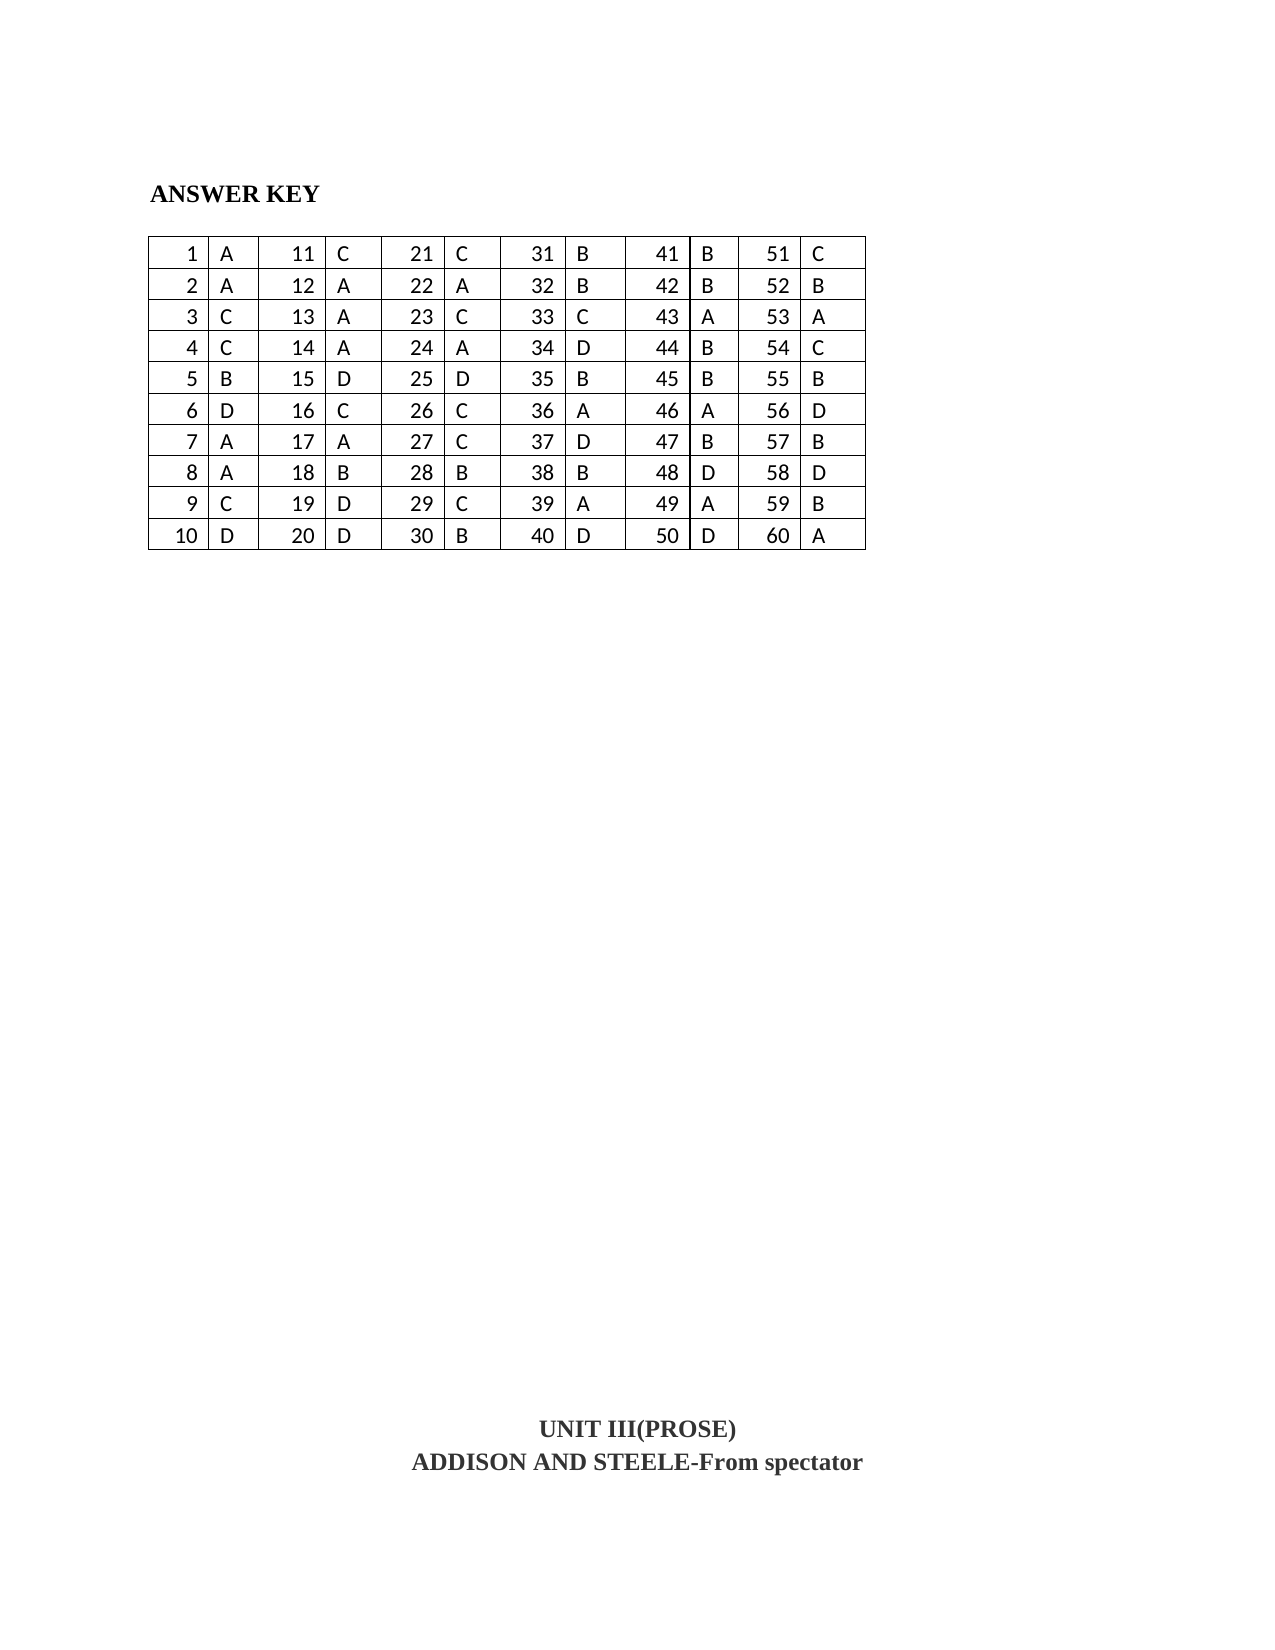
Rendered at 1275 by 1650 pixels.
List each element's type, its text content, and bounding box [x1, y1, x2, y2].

table_cell B [801, 425, 865, 455]
table_cell D [209, 394, 258, 424]
table_cell 50 [626, 519, 689, 549]
table_cell 49 [626, 487, 689, 517]
table_cell 3 [149, 300, 208, 330]
table_header 41 [626, 237, 689, 267]
table_cell B [691, 362, 738, 392]
table_cell B [691, 425, 738, 455]
table_cell 27 [382, 425, 444, 455]
table_cell 37 [501, 425, 565, 455]
table_cell 12 [259, 269, 325, 299]
table_cell C [445, 425, 500, 455]
table_cell 17 [259, 425, 325, 455]
table_header 21 [382, 237, 444, 267]
table_cell D [326, 362, 381, 392]
table_cell 32 [501, 269, 565, 299]
table_cell 15 [259, 362, 325, 392]
table_cell C [326, 394, 381, 424]
table_cell 60 [739, 519, 800, 549]
table_header C [801, 237, 865, 267]
table_cell 35 [501, 362, 565, 392]
table_cell 34 [501, 331, 565, 361]
table_cell 59 [739, 487, 800, 517]
table_cell A [801, 519, 865, 549]
table_cell A [566, 394, 625, 424]
text UNIT III(PROSE) [150, 1414, 1125, 1442]
table_cell D [566, 519, 625, 549]
table_cell 14 [259, 331, 325, 361]
table_cell 4 [149, 331, 208, 361]
table_cell 58 [739, 456, 800, 486]
table_cell C [445, 487, 500, 517]
table_cell A [445, 269, 500, 299]
table_cell C [801, 331, 865, 361]
table_cell D [566, 331, 625, 361]
table_cell 55 [739, 362, 800, 392]
table_header C [326, 237, 381, 267]
table_cell 43 [626, 300, 689, 330]
table_cell 10 [149, 519, 208, 549]
table_cell 5 [149, 362, 208, 392]
table_cell 54 [739, 331, 800, 361]
table_cell D [445, 362, 500, 392]
table_cell B [445, 519, 500, 549]
table_cell 33 [501, 300, 565, 330]
table_cell A [691, 300, 738, 330]
table_cell D [801, 456, 865, 486]
table_header B [691, 237, 738, 267]
table_cell 19 [259, 487, 325, 517]
table_cell B [209, 362, 258, 392]
table_cell 29 [382, 487, 444, 517]
table_cell 13 [259, 300, 325, 330]
table_cell B [566, 269, 625, 299]
table_cell B [326, 456, 381, 486]
table_cell D [326, 519, 381, 549]
table_cell A [691, 487, 738, 517]
table_cell 40 [501, 519, 565, 549]
table_cell 7 [149, 425, 208, 455]
table_header 31 [501, 237, 565, 267]
text ADDISON AND STEELE-From spectator [150, 1447, 1125, 1476]
table_cell A [209, 269, 258, 299]
table_cell A [445, 331, 500, 361]
table_cell 53 [739, 300, 800, 330]
table_cell C [445, 300, 500, 330]
table_cell B [691, 331, 738, 361]
table_cell 20 [259, 519, 325, 549]
table_cell A [326, 269, 381, 299]
table_cell A [566, 487, 625, 517]
table_cell 18 [259, 456, 325, 486]
table_cell 42 [626, 269, 689, 299]
table_cell C [209, 487, 258, 517]
table_cell 57 [739, 425, 800, 455]
table_header B [566, 237, 625, 267]
table_header 1 [149, 237, 208, 267]
table_cell D [566, 425, 625, 455]
table_cell C [445, 394, 500, 424]
table_cell 44 [626, 331, 689, 361]
table_cell A [326, 331, 381, 361]
text ANSWER KEY [150, 179, 1125, 207]
table_cell 39 [501, 487, 565, 517]
table_cell A [326, 300, 381, 330]
table_cell 2 [149, 269, 208, 299]
table_cell 30 [382, 519, 444, 549]
table_cell 56 [739, 394, 800, 424]
table_cell 45 [626, 362, 689, 392]
table_cell A [801, 300, 865, 330]
table_header C [445, 237, 500, 267]
table_cell 6 [149, 394, 208, 424]
table_cell B [801, 362, 865, 392]
table_cell 9 [149, 487, 208, 517]
table_cell B [445, 456, 500, 486]
table_cell 38 [501, 456, 565, 486]
table_cell D [326, 487, 381, 517]
table_cell C [209, 331, 258, 361]
table_header 11 [259, 237, 325, 267]
table_cell A [326, 425, 381, 455]
table_cell 48 [626, 456, 689, 486]
table_cell D [691, 519, 738, 549]
table_header 51 [739, 237, 800, 267]
table_cell 47 [626, 425, 689, 455]
table_cell 25 [382, 362, 444, 392]
table_cell B [566, 456, 625, 486]
table_cell B [691, 269, 738, 299]
table_cell C [209, 300, 258, 330]
table_cell D [209, 519, 258, 549]
table_cell 52 [739, 269, 800, 299]
table_cell A [691, 394, 738, 424]
table_cell C [566, 300, 625, 330]
table_cell A [209, 456, 258, 486]
table_cell 28 [382, 456, 444, 486]
table_cell 24 [382, 331, 444, 361]
table_header A [209, 237, 258, 267]
table_cell 36 [501, 394, 565, 424]
table_cell 16 [259, 394, 325, 424]
table_cell 22 [382, 269, 444, 299]
table_cell D [801, 394, 865, 424]
table_cell B [566, 362, 625, 392]
table_cell 26 [382, 394, 444, 424]
table_cell D [691, 456, 738, 486]
table_cell 46 [626, 394, 689, 424]
table_cell 23 [382, 300, 444, 330]
table_cell B [801, 269, 865, 299]
table_cell 8 [149, 456, 208, 486]
table_cell B [801, 487, 865, 517]
table_cell A [209, 425, 258, 455]
